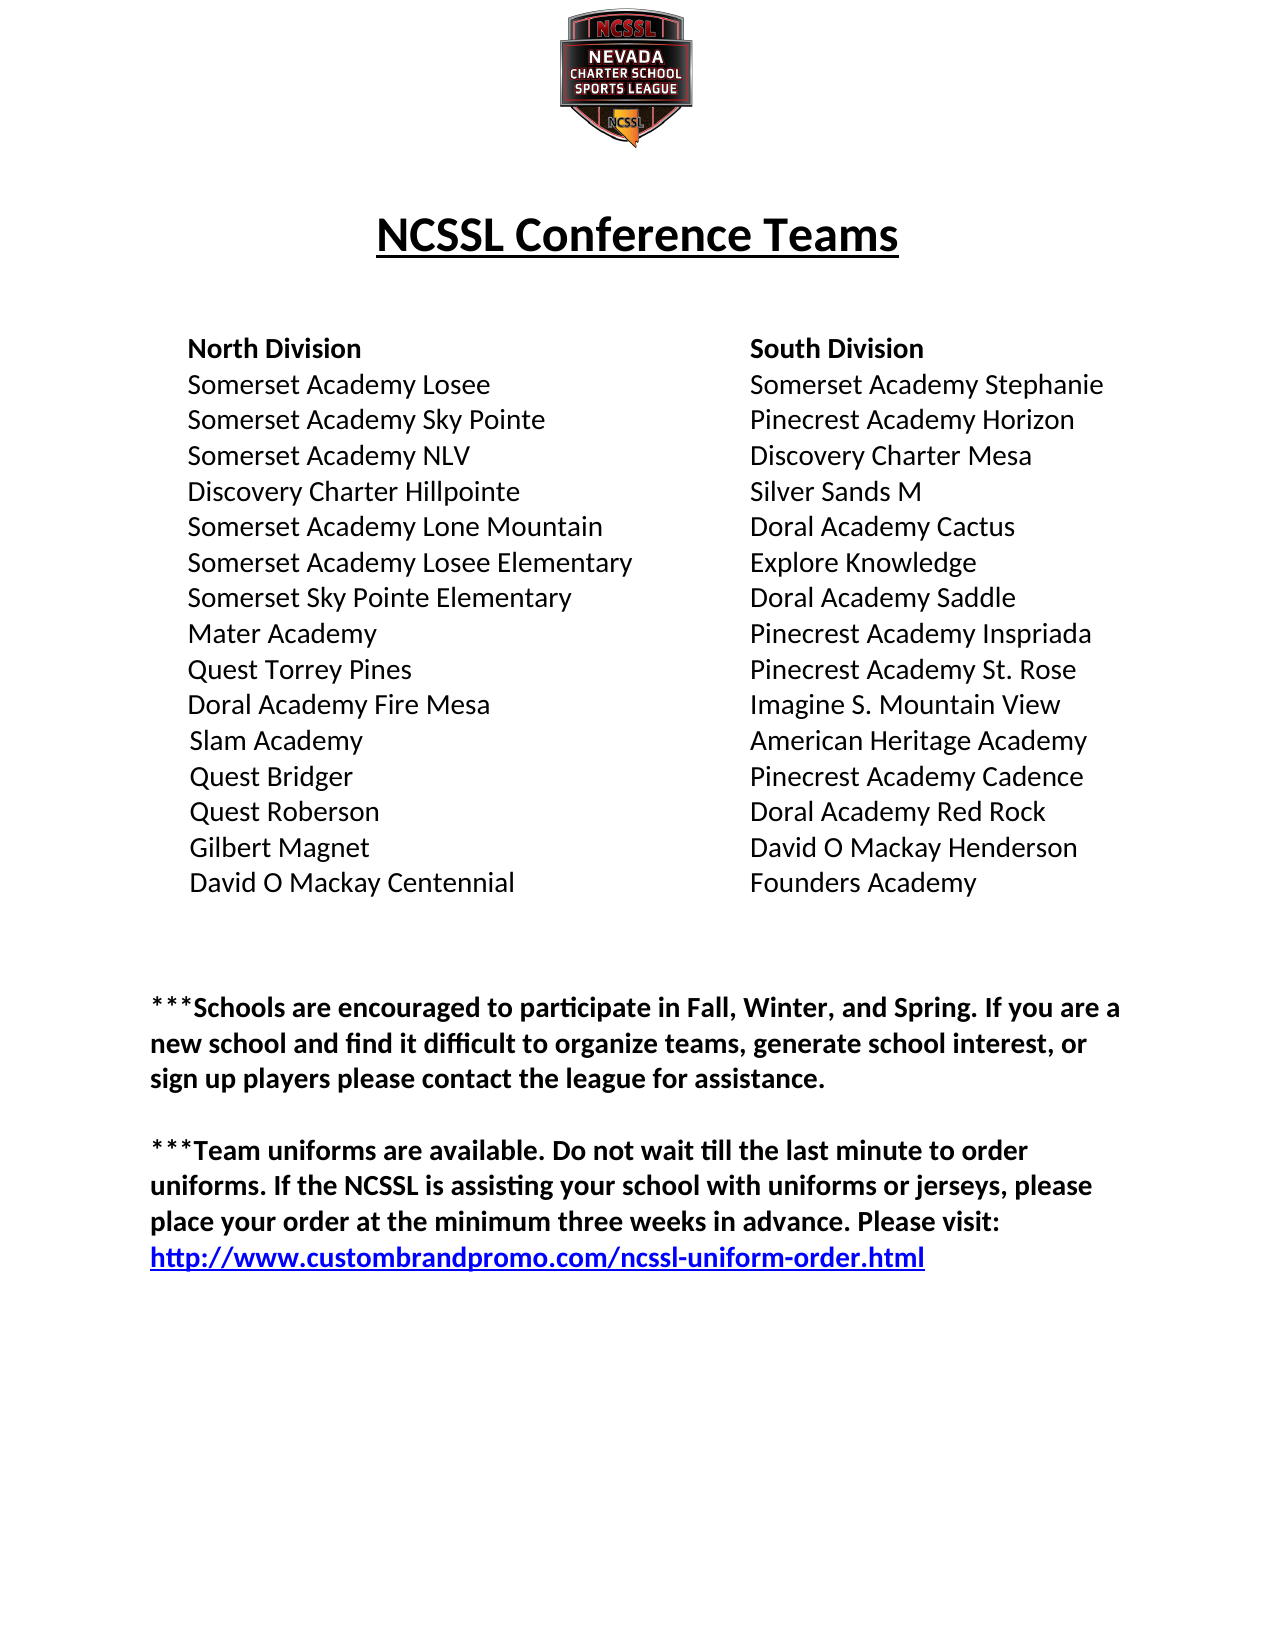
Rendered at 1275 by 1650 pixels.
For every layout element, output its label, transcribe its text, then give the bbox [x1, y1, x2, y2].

picture [556, 4, 696, 152]
text Discovery Charter Hillpointe Silver Sands M [187, 473, 1125, 508]
text Slam Academy American Heritage Academy [150, 722, 1125, 758]
text Quest Bridger Pinecrest Academy Cadence [150, 758, 1125, 793]
text Somerset Academy NLV Discovery Charter Mesa [187, 437, 1125, 473]
text Somerset Academy Losee Elementary Explore Knowledge [187, 544, 1125, 579]
text ***Team uniforms are available. Do not wait till the last minute to order uniforms. If the NCSSL is assisting your school with uniforms or jerseys, please place your order at the minimum three weeks in advance. Please visit: http://www.custombrandpromo.com/ncssl-uniform-order.html [150, 1132, 1125, 1274]
text Somerset Sky Pointe Elementary Doral Academy Saddle [187, 579, 1125, 615]
text NCSSL Conference Teams [150, 203, 1125, 264]
text ***Schools are encouraged to participate in Fall, Winter, and Spring. If you are a new school and find it difficult to organize teams, generate school interest, or sign up players please contact the league for assistance. [150, 989, 1125, 1096]
text Mater Academy Pinecrest Academy Inspriada [187, 615, 1125, 651]
text Quest Roberson Doral Academy Red Rock [150, 793, 1125, 829]
text Gilbert Magnet David O Mackay Henderson [150, 829, 1125, 864]
text David O Mackay Centennial Founders Academy [150, 864, 1125, 900]
text North Division South Division [187, 330, 1125, 366]
text Quest Torrey Pines Pinecrest Academy St. Rose [187, 651, 1125, 686]
text Somerset Academy Losee Somerset Academy Stephanie [187, 366, 1125, 401]
text Somerset Academy Sky Pointe Pinecrest Academy Horizon [187, 401, 1125, 437]
text Somerset Academy Lone Mountain Doral Academy Cactus [187, 508, 1125, 544]
text Doral Academy Fire Mesa Imagine S. Mountain View [187, 686, 1125, 722]
